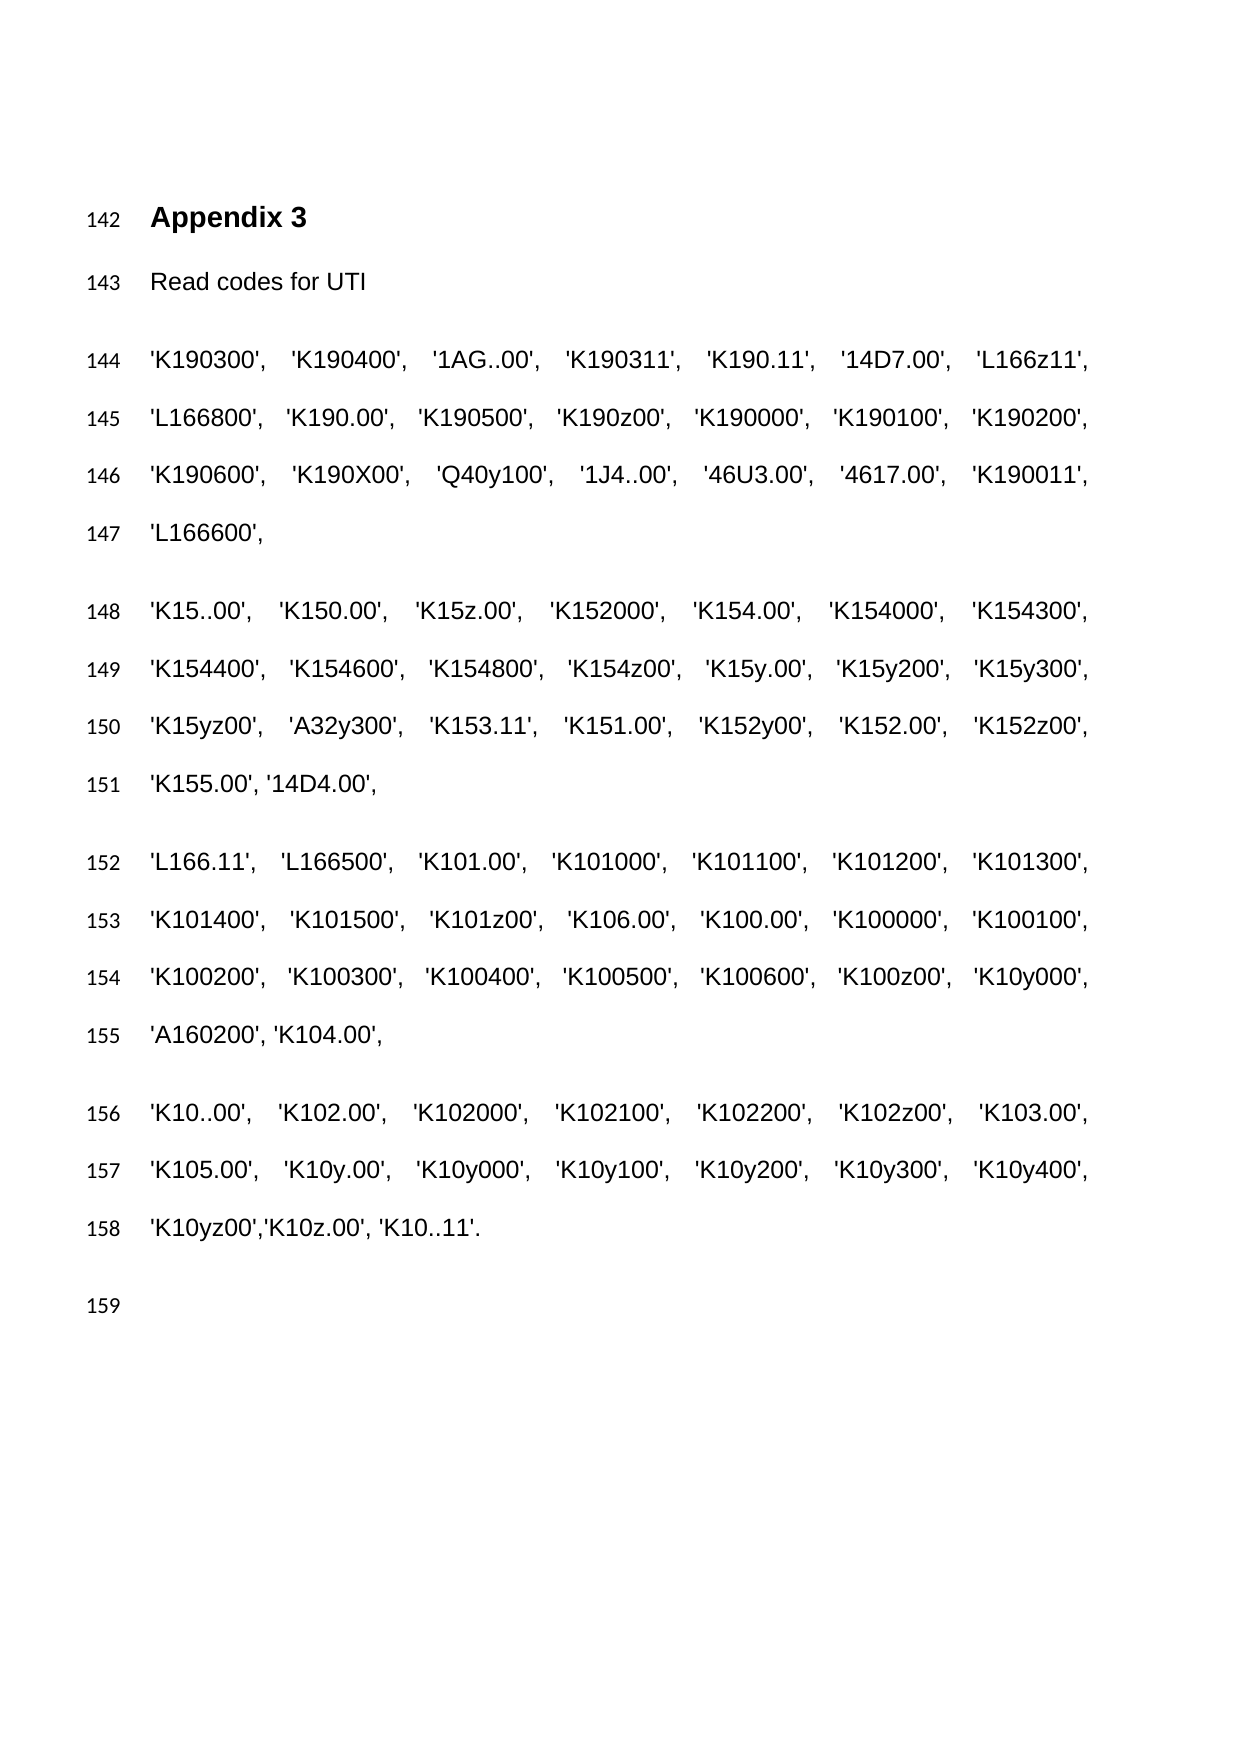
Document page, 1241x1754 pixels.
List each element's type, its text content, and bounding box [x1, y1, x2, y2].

text 'K10..00', 'K102.00', 'K102000', 'K102100', 'K102200', 'K102z00', 'K103.00', 'K105.00', 'K10y.00', 'K10y000', 'K10y100', 'K10y200', 'K10y300', 'K10y400', 'K10yz00','K10z.00', 'K10..11'. [150, 1098, 1090, 1242]
text 'L166.11', 'L166500', 'K101.00', 'K101000', 'K101100', 'K101200', 'K101300', 'K101400', 'K101500', 'K101z00', 'K106.00', 'K100.00', 'K100000', 'K100100', 'K100200', 'K100300', 'K100400', 'K100500', 'K100600', 'K100z00', 'K10y000', 'A160200', 'K104.00', [150, 847, 1090, 1048]
text 'K190300', 'K190400', '1AG..00', 'K190311', 'K190.11', '14D7.00', 'L166z11', 'L166800', 'K190.00', 'K190500', 'K190z00', 'K190000', 'K190100', 'K190200', 'K190600', 'K190X00', 'Q40y100', '1J4..00', '46U3.00', '4617.00', 'K190011', 'L166600', [150, 345, 1090, 547]
text Read codes for UTI [150, 267, 1090, 296]
text 'K15..00', 'K150.00', 'K15z.00', 'K152000', 'K154.00', 'K154000', 'K154300', 'K154400', 'K154600', 'K154800', 'K154z00', 'K15y.00', 'K15y200', 'K15y300', 'K15yz00', 'A32y300', 'K153.11', 'K151.00', 'K152y00', 'K152.00', 'K152z00', 'K155.00', '14D4.00', [150, 596, 1090, 797]
subtitle Appendix 3 [150, 200, 1090, 233]
